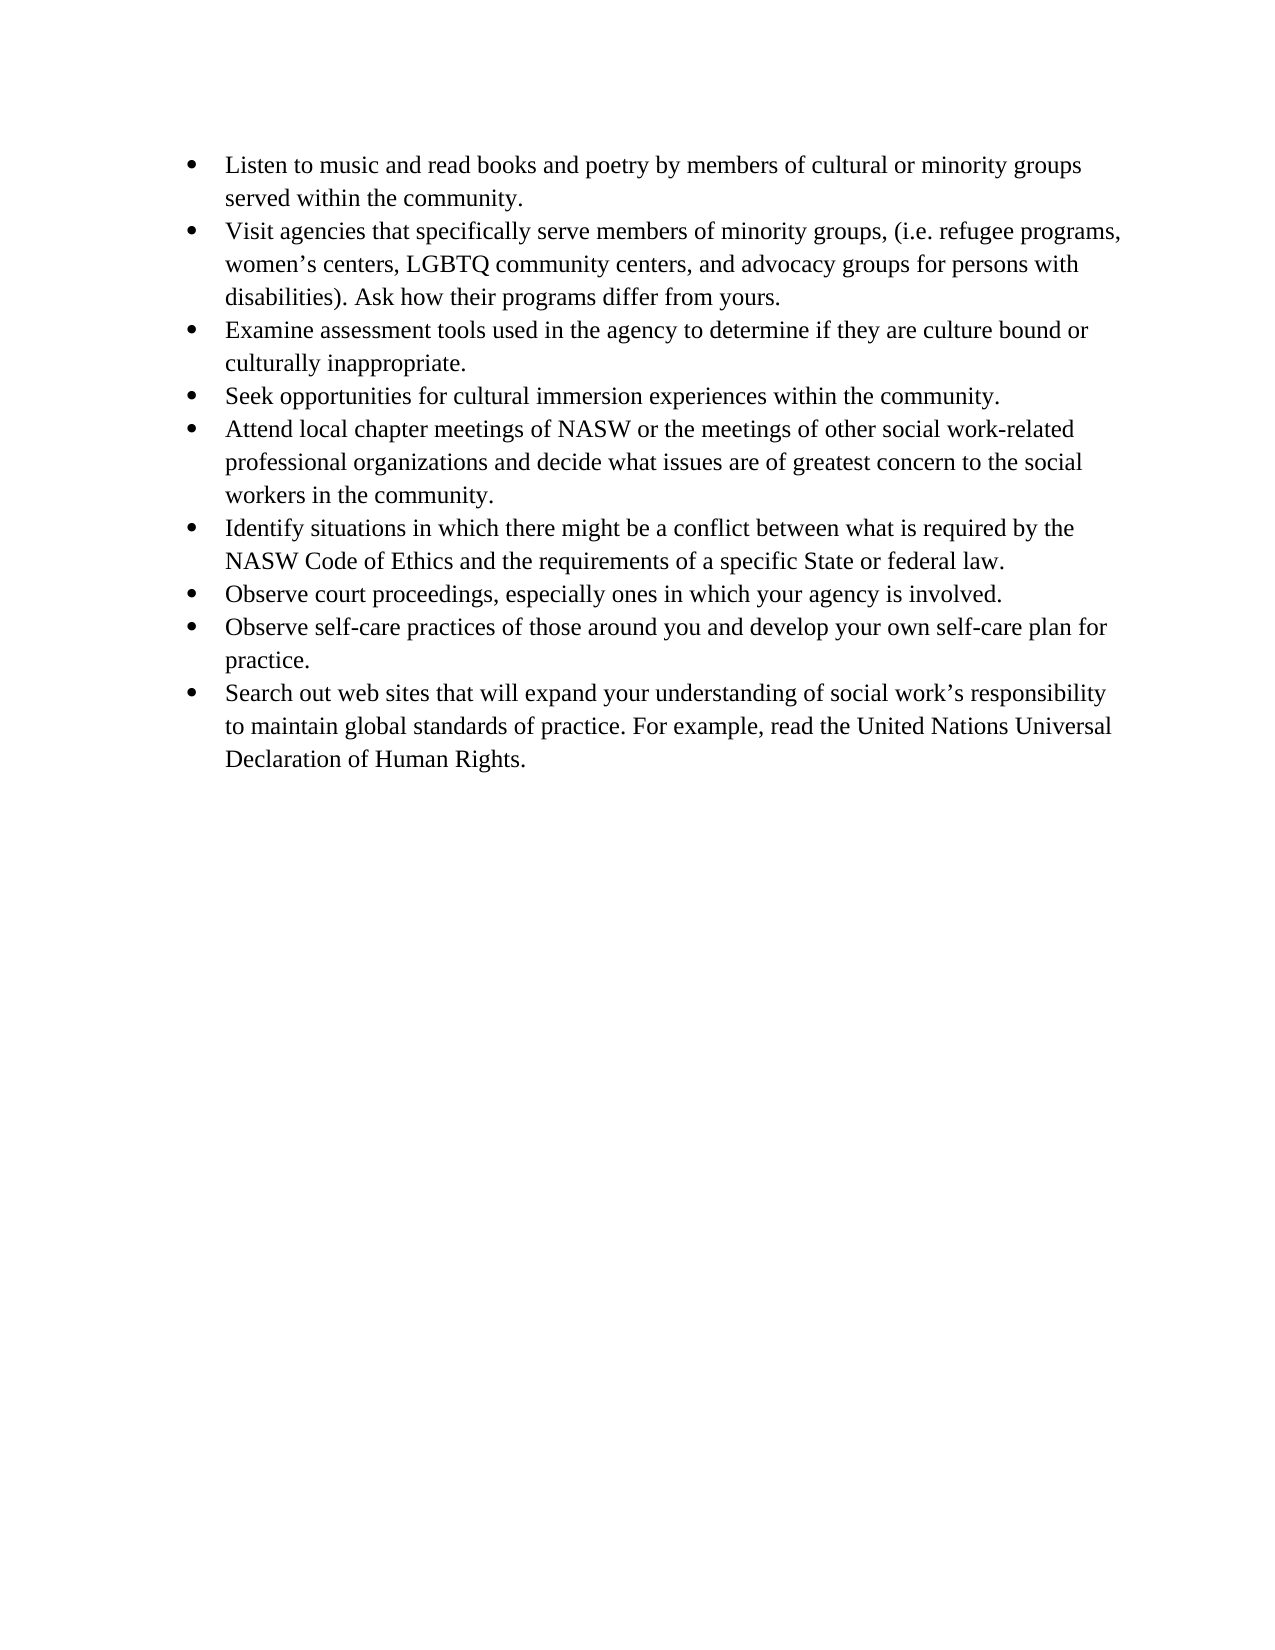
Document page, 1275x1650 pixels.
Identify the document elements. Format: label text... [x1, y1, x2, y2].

list Listen to music and read books and poetry by members of cultural or minority groups served within the community. [187, 150, 1125, 212]
list Attend local chapter meetings of NASW or the meetings of other social work-related professional organizations and decide what issues are of greatest concern to the social workers in the community. [187, 414, 1125, 509]
list Observe court proceedings, especially ones in which your agency is involved. [187, 579, 1125, 608]
list Examine assessment tools used in the agency to determine if they are culture bound or culturally inappropriate. [187, 315, 1125, 377]
list Visit agencies that specifically serve members of minority groups, (i.e. refugee programs, women’s centers, LGBTQ community centers, and advocacy groups for persons with disabilities). Ask how their programs differ from yours. [187, 216, 1125, 311]
list Observe self-care practices of those around you and develop your own self-care plan for practice. [187, 612, 1125, 674]
list Identify situations in which there might be a conflict between what is required by the NASW Code of Ethics and the requirements of a specific State or federal law. [187, 513, 1125, 575]
list Search out web sites that will expand your understanding of social work’s responsibility to maintain global standards of practice. For example, read the United Nations Universal Declaration of Human Rights. [187, 678, 1125, 773]
list Seek opportunities for cultural immersion experiences within the community. [187, 381, 1125, 410]
